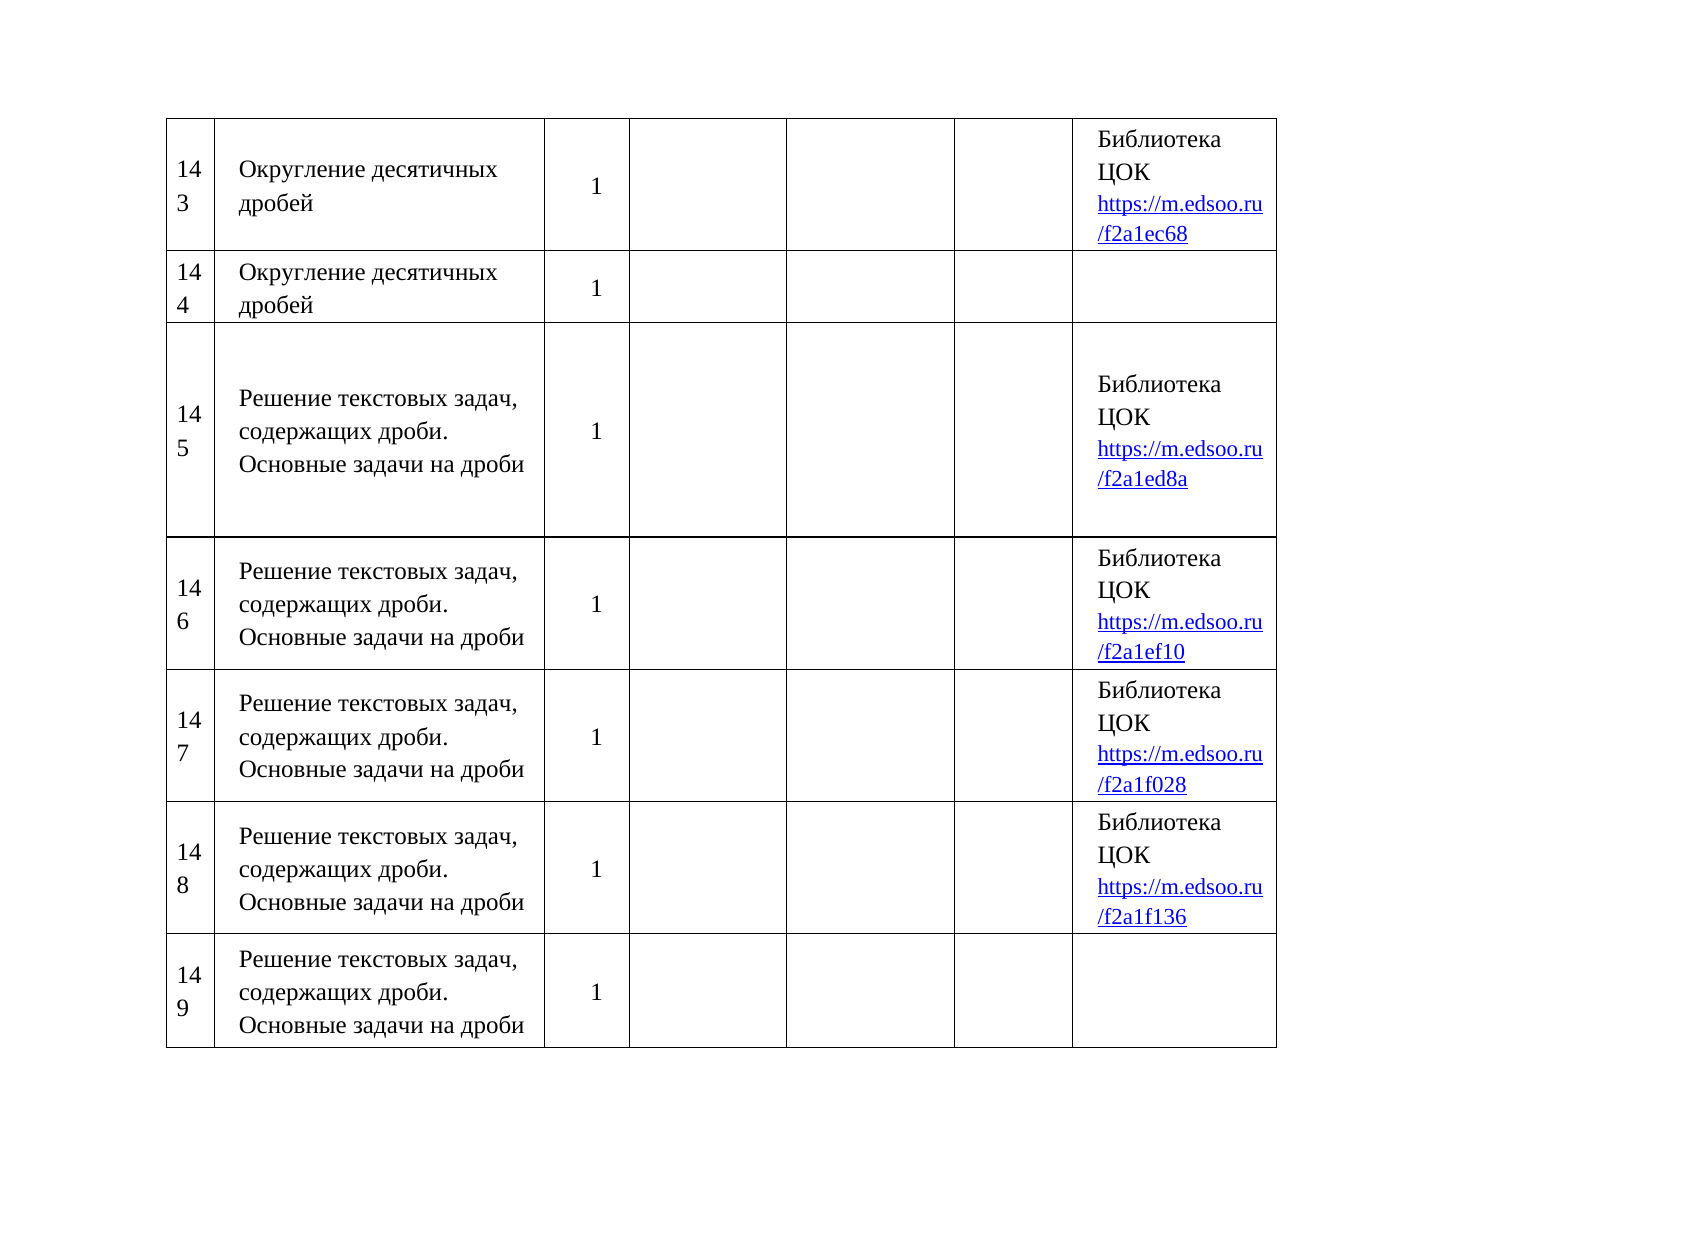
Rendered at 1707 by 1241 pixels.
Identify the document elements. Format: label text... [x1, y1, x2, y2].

table_cell [630, 802, 786, 933]
table_cell [787, 670, 954, 801]
table_cell [787, 538, 954, 669]
table_cell [630, 538, 786, 669]
table_cell [787, 802, 954, 933]
table_cell [955, 251, 1072, 322]
table_cell [955, 802, 1072, 933]
table_cell Библиотека ЦОК https://m.edsoo.ru/f2a1f136 [1073, 802, 1276, 933]
table_cell [787, 251, 954, 322]
table_cell Решение текстовых задач, содержащих дроби. Основные задачи на дроби [215, 538, 544, 669]
table_cell 147 [167, 670, 214, 801]
table_cell [955, 323, 1072, 536]
table_cell [1073, 934, 1276, 1047]
table_cell [1073, 251, 1276, 322]
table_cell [215, 119, 544, 250]
table_cell 1 [545, 119, 629, 250]
table_cell [630, 119, 786, 250]
table_cell [955, 934, 1072, 1047]
table_cell [630, 323, 786, 536]
table_cell [630, 670, 786, 801]
table_cell 1 [545, 323, 629, 536]
table_cell [955, 538, 1072, 669]
table_cell Библиотека ЦОК https://m.edsoo.ru/f2a1ef10 [1073, 538, 1276, 669]
table_cell [787, 323, 954, 536]
table_cell Библиотека ЦОК https://m.edsoo.ru/f2a1f028 [1073, 670, 1276, 801]
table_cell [215, 802, 544, 933]
table_cell Округление десятичных дробей [215, 251, 544, 322]
table_cell 146 [167, 538, 214, 669]
table_cell 1 [545, 251, 629, 322]
table_cell [787, 119, 954, 250]
table_cell 1 [545, 670, 629, 801]
table_cell 145 [167, 323, 214, 536]
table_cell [215, 934, 544, 1047]
table_cell [955, 119, 1072, 250]
table_cell Библиотека ЦОК https://m.edsoo.ru/f2a1ec68 [1073, 119, 1276, 250]
table_cell 148 [167, 802, 214, 933]
table_cell Решение текстовых задач, содержащих дроби. Основные задачи на дроби [215, 670, 544, 801]
table_cell [787, 934, 954, 1047]
table_cell 149 [167, 934, 214, 1047]
table_cell 1 [545, 538, 629, 669]
table_cell 1 [545, 802, 629, 933]
table_cell 144 [167, 251, 214, 322]
table_cell [630, 934, 786, 1047]
table_cell [955, 670, 1072, 801]
table_cell 143 [167, 119, 214, 250]
table_cell [630, 251, 786, 322]
table_cell Решение текстовых задач, содержащих дроби. Основные задачи на дроби [215, 323, 544, 536]
table_cell 1 [545, 934, 629, 1047]
table_cell Библиотека ЦОК https://m.edsoo.ru/f2a1ed8a [1073, 323, 1276, 536]
